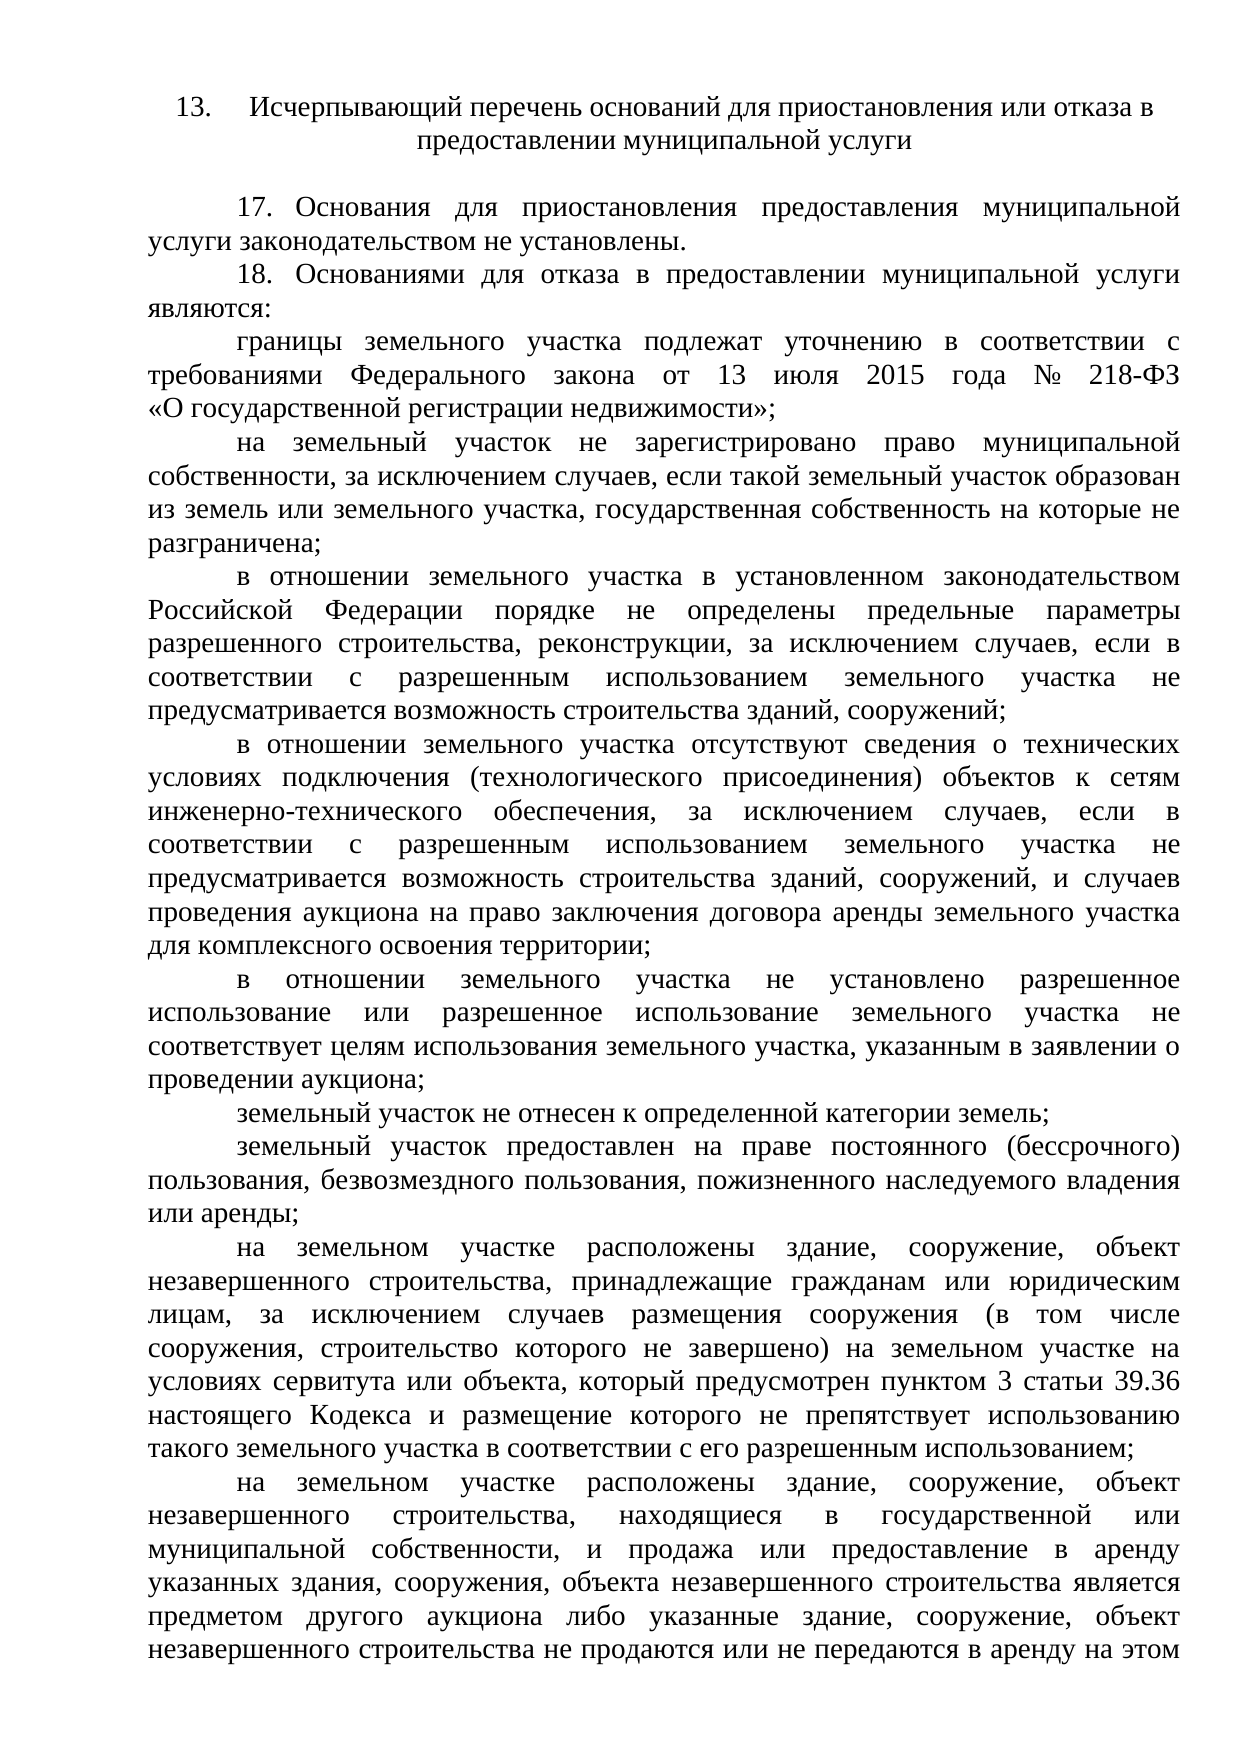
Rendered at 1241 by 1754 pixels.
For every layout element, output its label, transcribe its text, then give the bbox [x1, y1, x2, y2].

text границы земельного участка подлежат уточнению в соответствии с требованиями Федерального закона от 13 июля 2015 года № 218-ФЗ «О государственной регистрации недвижимости»; [148, 323, 1181, 424]
text земельный участок не отнесен к определенной категории земель; [148, 1095, 1181, 1128]
list Основаниями для отказа в предоставлении муниципальной услуги являются: [148, 256, 1181, 323]
text в отношении земельного участка не установлено разрешенное использование или разрешенное использование земельного участка не соответствует целям использования земельного участка, указанным в заявлении о проведении аукциона; [148, 961, 1181, 1095]
list Основания для приостановления предоставления муниципальной услуги законодательством не установлены. [148, 189, 1181, 256]
text в отношении земельного участка в установленном законодательством Российской Федерации порядке не определены предельные параметры разрешенного строительства, реконструкции, за исключением случаев, если в соответствии с разрешенным использованием земельного участка не предусматривается возможность строительства зданий, сооружений; [148, 558, 1181, 726]
text на земельном участке расположены здание, сооружение, объект незавершенного строительства, принадлежащие гражданам или юридическим лицам, за исключением случаев размещения сооружения (в том числе сооружения, строительство которого не завершено) на земельном участке на условиях сервитута или объекта, который предусмотрен пунктом 3 статьи 39.36 настоящего Кодекса и размещение которого не препятствует использованию такого земельного участка в соответствии с его разрешенным использованием; [148, 1229, 1181, 1464]
list Исчерпывающий перечень оснований для приостановления или отказа в предоставлении муниципальной услуги [148, 89, 1181, 156]
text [148, 1464, 1181, 1665]
text на земельный участок не зарегистрировано право муниципальной собственности, за исключением случаев, если такой земельный участок образован из земель или земельного участка, государственная собственность на которые не разграничена; [148, 424, 1181, 558]
text земельный участок предоставлен на праве постоянного (бессрочного) пользования, безвозмездного пользования, пожизненного наследуемого владения или аренды; [148, 1128, 1181, 1229]
text в отношении земельного участка отсутствуют сведения о технических условиях подключения (технологического присоединения) объектов к сетям инженерно-технического обеспечения, за исключением случаев, если в соответствии с разрешенным использованием земельного участка не предусматривается возможность строительства зданий, сооружений, и случаев проведения аукциона на право заключения договора аренды земельного участка для комплексного освоения территории; [148, 726, 1181, 961]
